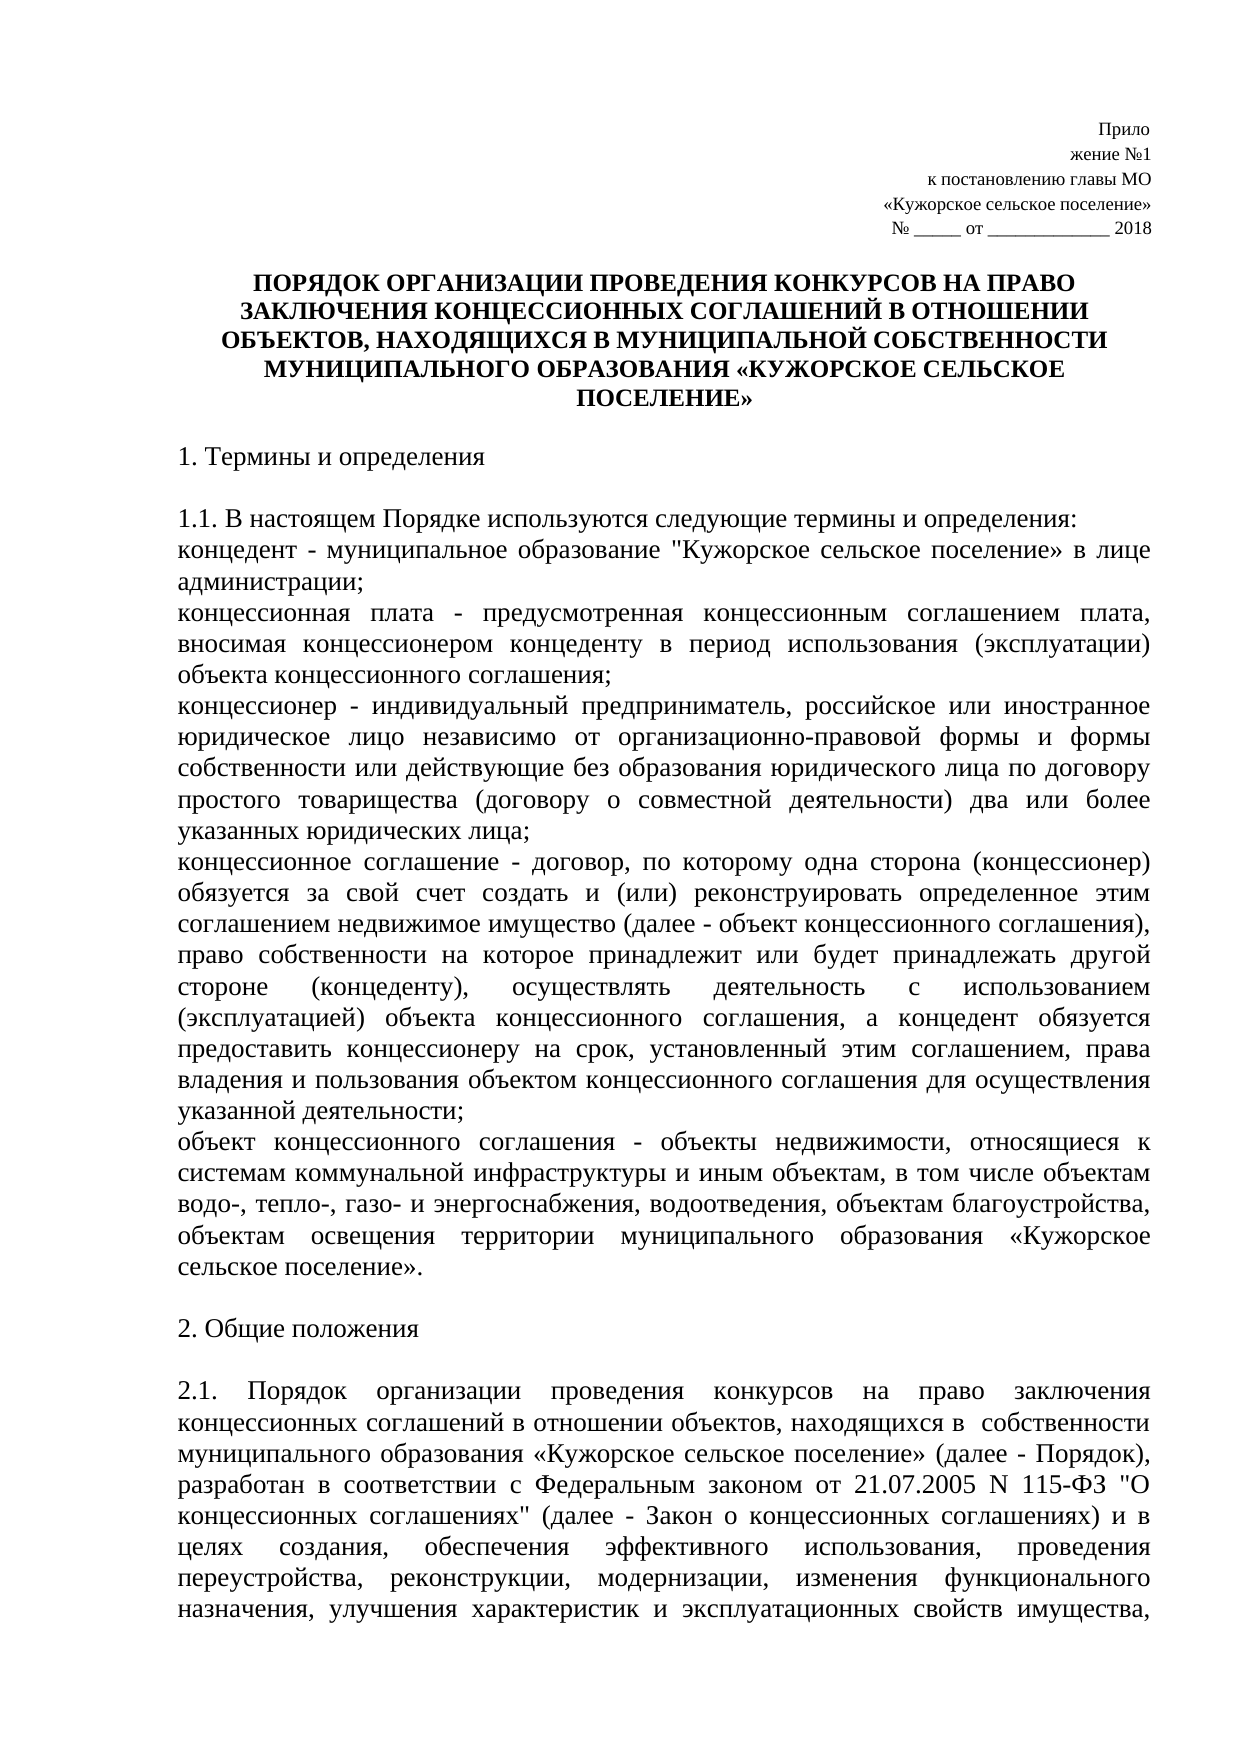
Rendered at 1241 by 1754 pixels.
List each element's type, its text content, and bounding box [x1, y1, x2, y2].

text концессионное соглашение - договор, по которому одна сторона (концессионер) обязуется за свой счет создать и (или) реконструировать определенное этим соглашением недвижимое имущество (далее - объект концессионного соглашения), право собственности на которое принадлежит или будет принадлежать другой стороне (концеденту), осуществлять деятельность с использованием (эксплуатацией) объекта концессионного соглашения, а концедент обязуется предоставить концессионеру на срок, установленный этим соглашением, права владения и пользования объектом концессионного соглашения для осуществления указанной деятельности; [177, 845, 1152, 1125]
text концессионер - индивидуальный предприниматель, российское или иностранное юридическое лицо независимо от организационно-правовой формы и формы собственности или действующие без образования юридического лица по договору простого товарищества (договору о совместной деятельности) два или более указанных юридических лица; [177, 689, 1152, 845]
text объект концессионного соглашения - объекты недвижимости, относящиеся к системам коммунальной инфраструктуры и иным объектам, в том числе объектам водо-, тепло-, газо- и энергоснабжения, водоотведения, объектам благоустройства, объектам освещения территории муниципального образования «Кужорское сельское поселение». [177, 1125, 1152, 1281]
text № _____ от _____________ 2018 [177, 217, 1152, 239]
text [177, 1374, 1152, 1624]
text Приложение №1 [177, 118, 1152, 164]
text к постановлению главы МО [177, 168, 1152, 189]
text 1.1. В настоящем Порядке используются следующие термины и определения: [177, 502, 1152, 533]
text концедент - муниципальное образование "Кужорское сельское поселение» в лице администрации; [177, 533, 1152, 596]
text 2. Общие положения [177, 1312, 1152, 1343]
text ПОРЯДОК ОРГАНИЗАЦИИ ПРОВЕДЕНИЯ КОНКУРСОВ НА ПРАВО ЗАКЛЮЧЕНИЯ КОНЦЕССИОННЫХ СОГЛАШЕНИЙ В ОТНОШЕНИИ ОБЪЕКТОВ, НАХОДЯЩИХСЯ В МУНИЦИПАЛЬНОЙ СОБСТВЕННОСТИ МУНИЦИПАЛЬНОГО ОБРАЗОВАНИЯ «КУЖОРСКОЕ СЕЛЬСКОЕ ПОСЕЛЕНИЕ» [177, 268, 1152, 411]
text «Кужорское сельское поселение» [177, 192, 1152, 214]
text 1. Термины и определения [177, 440, 1152, 471]
text концессионная плата - предусмотренная концессионным соглашением плата, вносимая концессионером концеденту в период использования (эксплуатации) объекта концессионного соглашения; [177, 596, 1152, 689]
